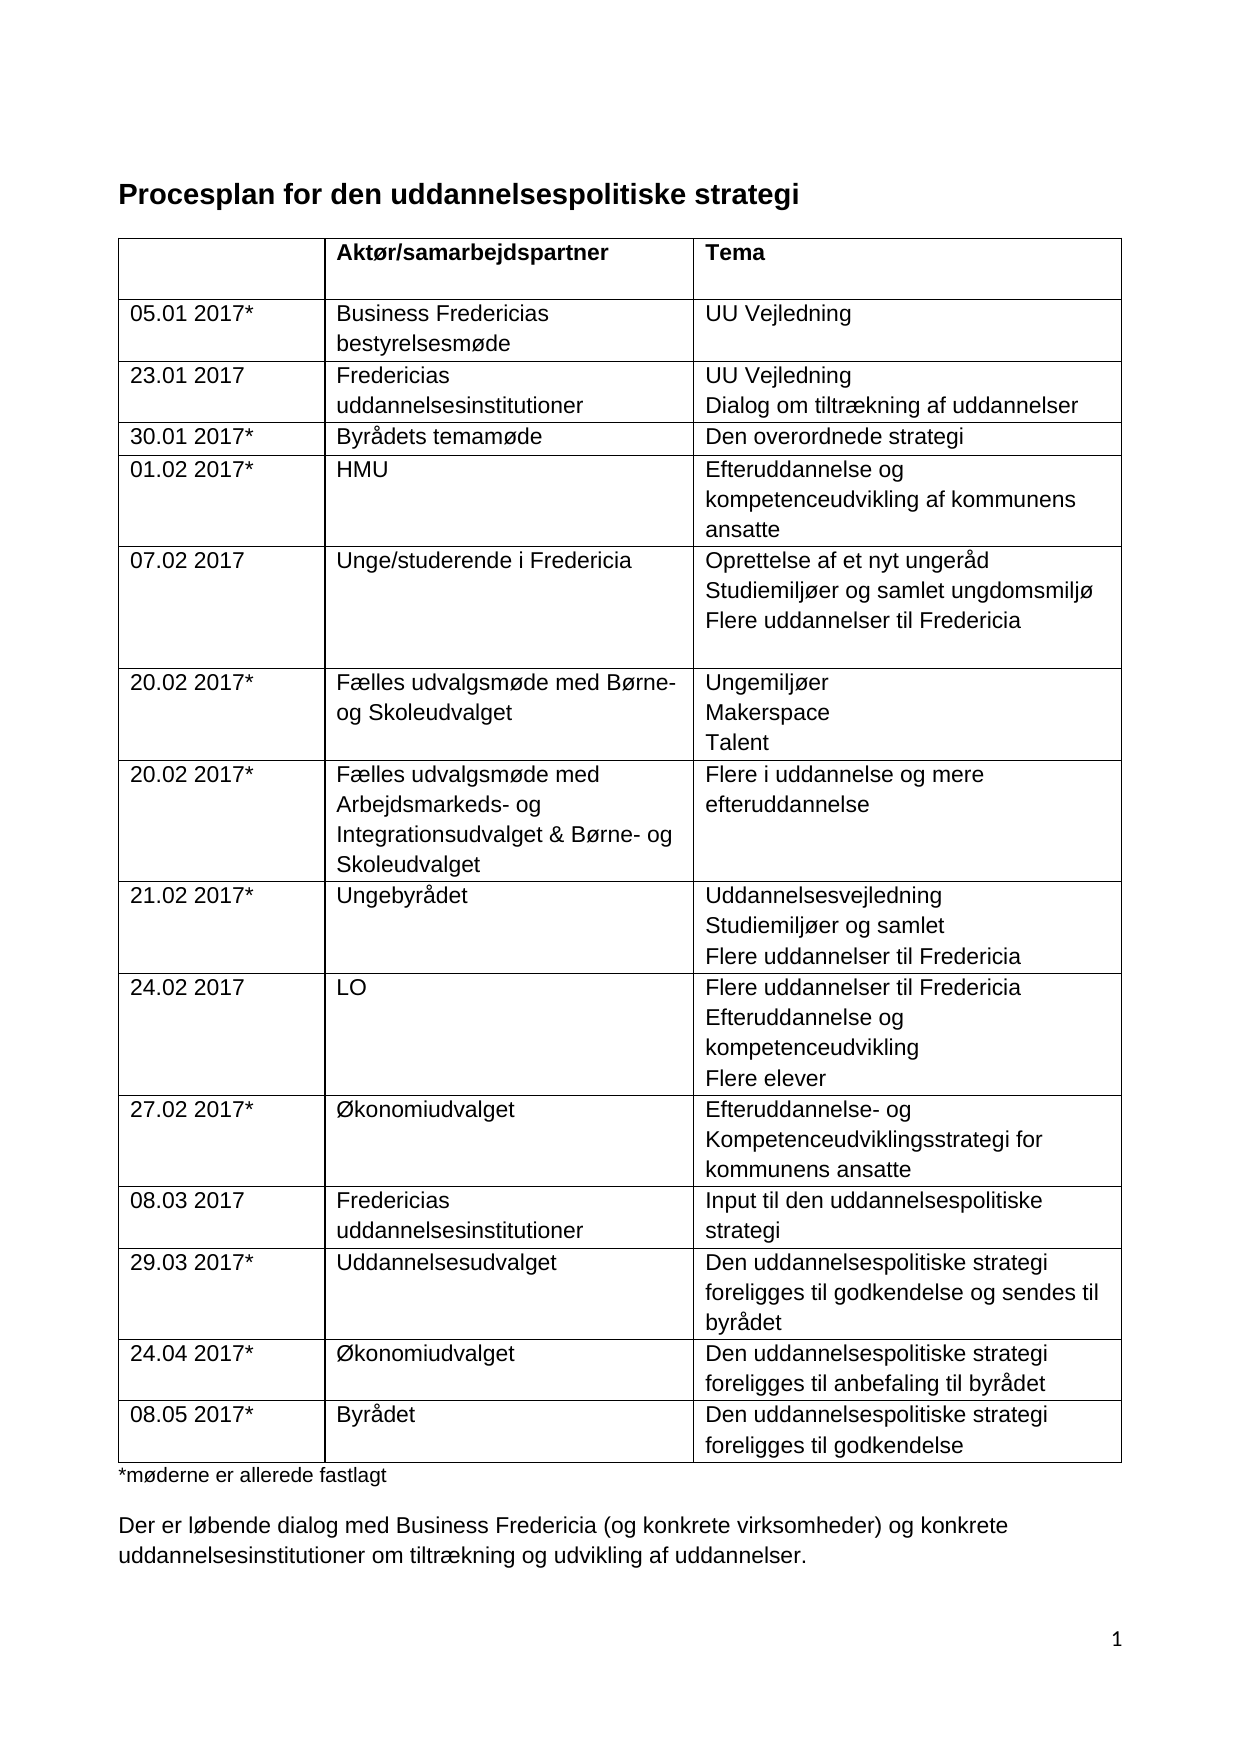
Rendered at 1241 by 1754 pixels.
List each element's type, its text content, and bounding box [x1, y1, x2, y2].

table_cell Flere i uddannelse og mere efteruddannelse [694, 761, 1121, 881]
table_cell Den uddannelsespolitiske strategi foreligges til godkendelse og sendes til byrådet [694, 1249, 1121, 1339]
table_cell Fælles udvalgsmøde med Arbejdsmarkeds- og Integrationsudvalget & Børne- og Skoleudvalget [326, 761, 693, 881]
table_cell 07.02 2017 [119, 547, 324, 668]
table_cell LO [326, 974, 693, 1094]
table_cell 01.02 2017* [119, 456, 324, 546]
table_cell 05.01 2017* [119, 300, 324, 361]
table_cell Ungemiljøer Makerspace Talent [694, 669, 1121, 759]
table_cell Den overordnede strategi [694, 423, 1121, 454]
table_cell Flere uddannelser til Fredericia Efteruddannelse og kompetenceudvikling Flere elever [694, 974, 1121, 1094]
table_cell Uddannelsesvejledning Studiemiljøer og samlet Flere uddannelser til Fredericia [694, 882, 1121, 973]
table_cell Ungebyrådet [326, 882, 693, 973]
table_header Aktør/samarbejdspartner [326, 239, 693, 299]
table_cell 08.05 2017* [119, 1401, 324, 1462]
table_header [119, 239, 324, 299]
table_cell 24.04 2017* [119, 1340, 324, 1400]
table_cell Fælles udvalgsmøde med Børne- og Skoleudvalget [326, 669, 693, 759]
table_cell 20.02 2017* [119, 761, 324, 881]
table_cell Unge/studerende i Fredericia [326, 547, 693, 668]
text Procesplan for den uddannelsespolitiske strategi [118, 177, 1122, 211]
table_header Tema [694, 239, 1121, 299]
table_cell Uddannelsesudvalget [326, 1249, 693, 1339]
text Der er løbende dialog med Business Fredericia (og konkrete virksomheder) og konkrete uddannelsesinstitutioner om tiltrækning og udvikling af uddannelser. [118, 1512, 1122, 1569]
table_cell UU Vejledning Dialog om tiltrækning af uddannelser [694, 362, 1121, 422]
table_cell 30.01 2017* [119, 423, 324, 454]
table_cell Fredericias uddannelsesinstitutioner [326, 1187, 693, 1247]
table_cell Fredericias uddannelsesinstitutioner [326, 362, 693, 422]
table_cell 20.02 2017* [119, 669, 324, 759]
text *møderne er allerede fastlagt [118, 1463, 1122, 1487]
table_cell Input til den uddannelsespolitiske strategi [694, 1187, 1121, 1247]
table_cell Efteruddannelse- og Kompetenceudviklingsstrategi for kommunens ansatte [694, 1096, 1121, 1186]
table_cell Oprettelse af et nyt ungeråd Studiemiljøer og samlet ungdomsmiljø Flere uddannelser til Fredericia [694, 547, 1121, 668]
table_cell 21.02 2017* [119, 882, 324, 973]
table_cell Business Fredericias bestyrelsesmøde [326, 300, 693, 361]
table_cell Økonomiudvalget [326, 1096, 693, 1186]
table_cell UU Vejledning [694, 300, 1121, 361]
table_cell Den uddannelsespolitiske strategi foreligges til anbefaling til byrådet [694, 1340, 1121, 1400]
table_cell Økonomiudvalget [326, 1340, 693, 1400]
table_cell 23.01 2017 [119, 362, 324, 422]
table_cell 27.02 2017* [119, 1096, 324, 1186]
table_cell Byrådet [326, 1401, 693, 1462]
table_cell 29.03 2017* [119, 1249, 324, 1339]
table_cell 24.02 2017 [119, 974, 324, 1094]
table_cell Efteruddannelse og kompetenceudvikling af kommunens ansatte [694, 456, 1121, 546]
table_cell Byrådets temamøde [326, 423, 693, 454]
table_cell 08.03 2017 [119, 1187, 324, 1247]
table_cell Den uddannelsespolitiske strategi foreligges til godkendelse [694, 1401, 1121, 1462]
table_cell HMU [326, 456, 693, 546]
